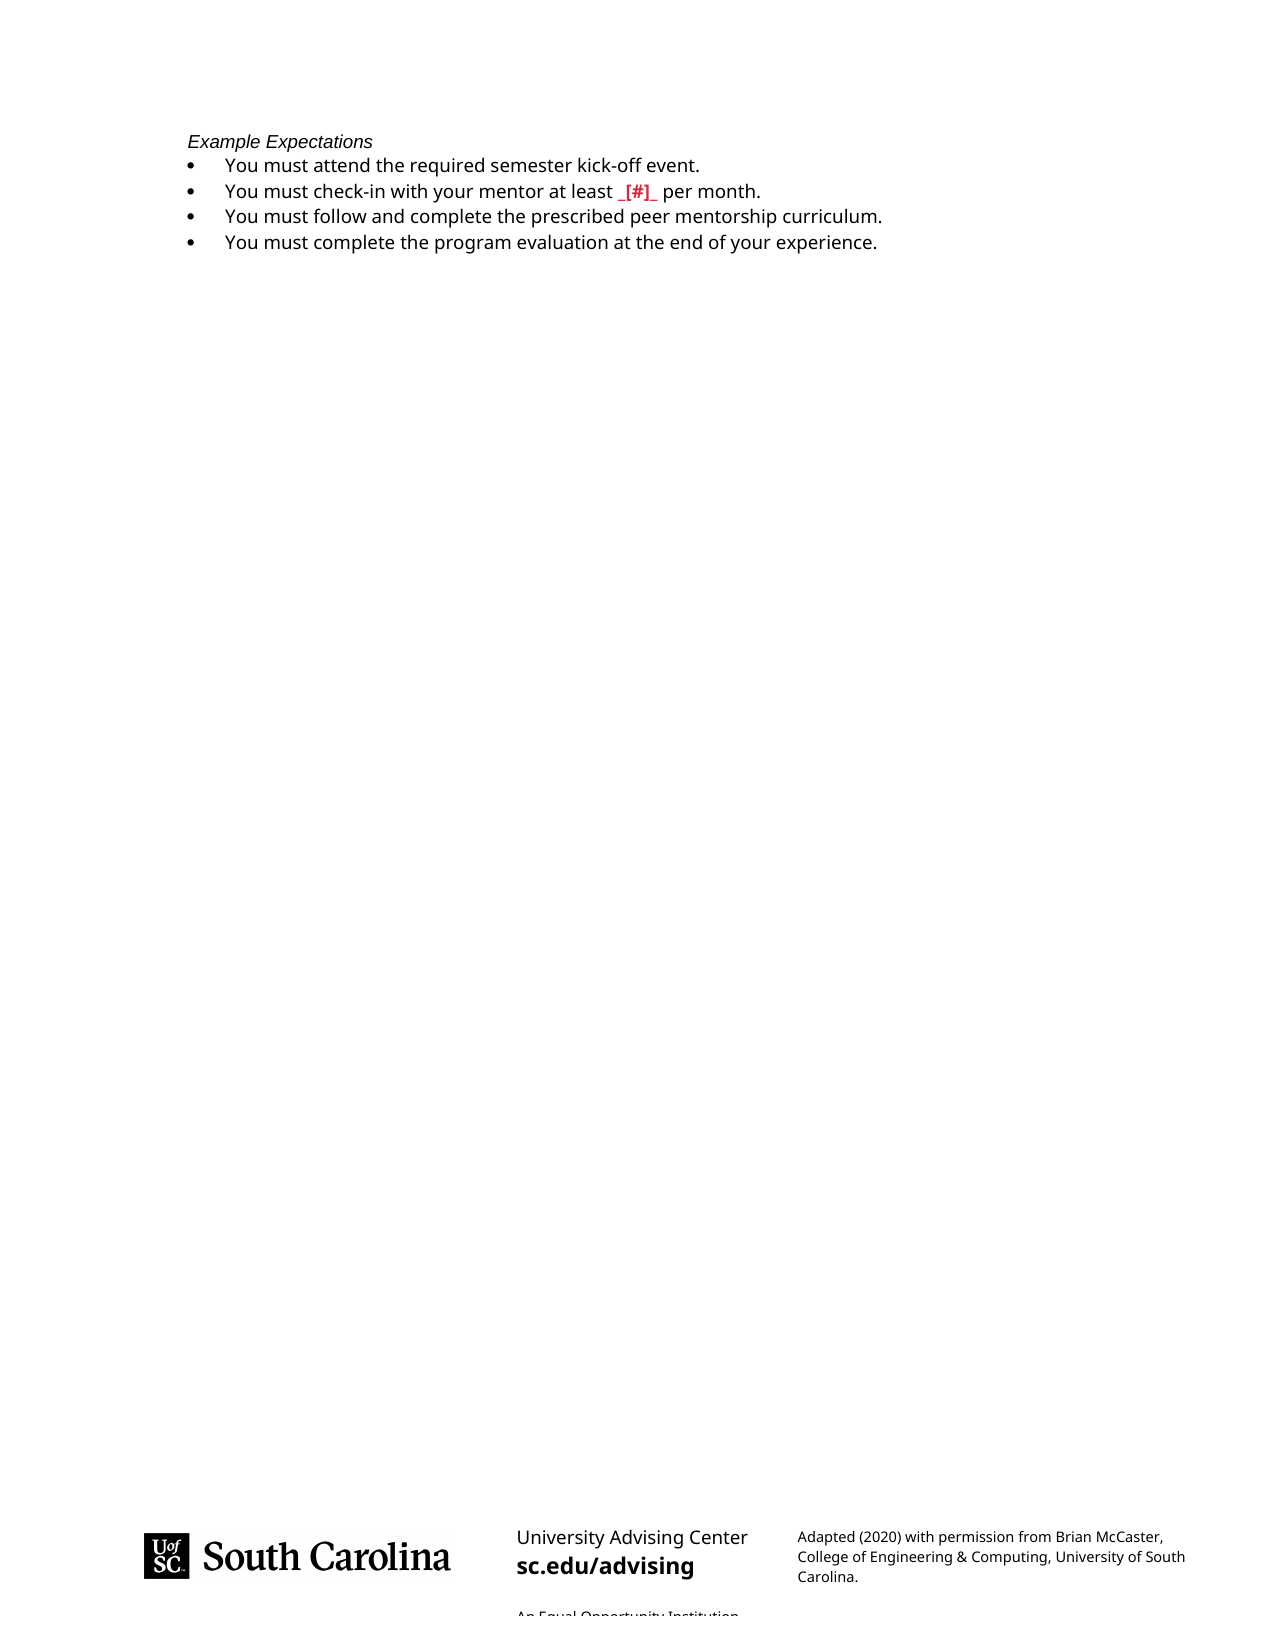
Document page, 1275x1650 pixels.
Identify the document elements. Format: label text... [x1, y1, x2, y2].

list You must check-in with your mentor at least _[#]_ per month. [187, 178, 1125, 204]
picture [144, 1533, 451, 1579]
list You must follow and complete the prescribed peer mentorship curriculum. [187, 204, 1125, 229]
list You must complete the program evaluation at the end of your experience. [187, 229, 1125, 255]
list You must attend the required semester kick-off event. [187, 153, 1125, 178]
subtitle Example Expectations [187, 131, 1125, 153]
